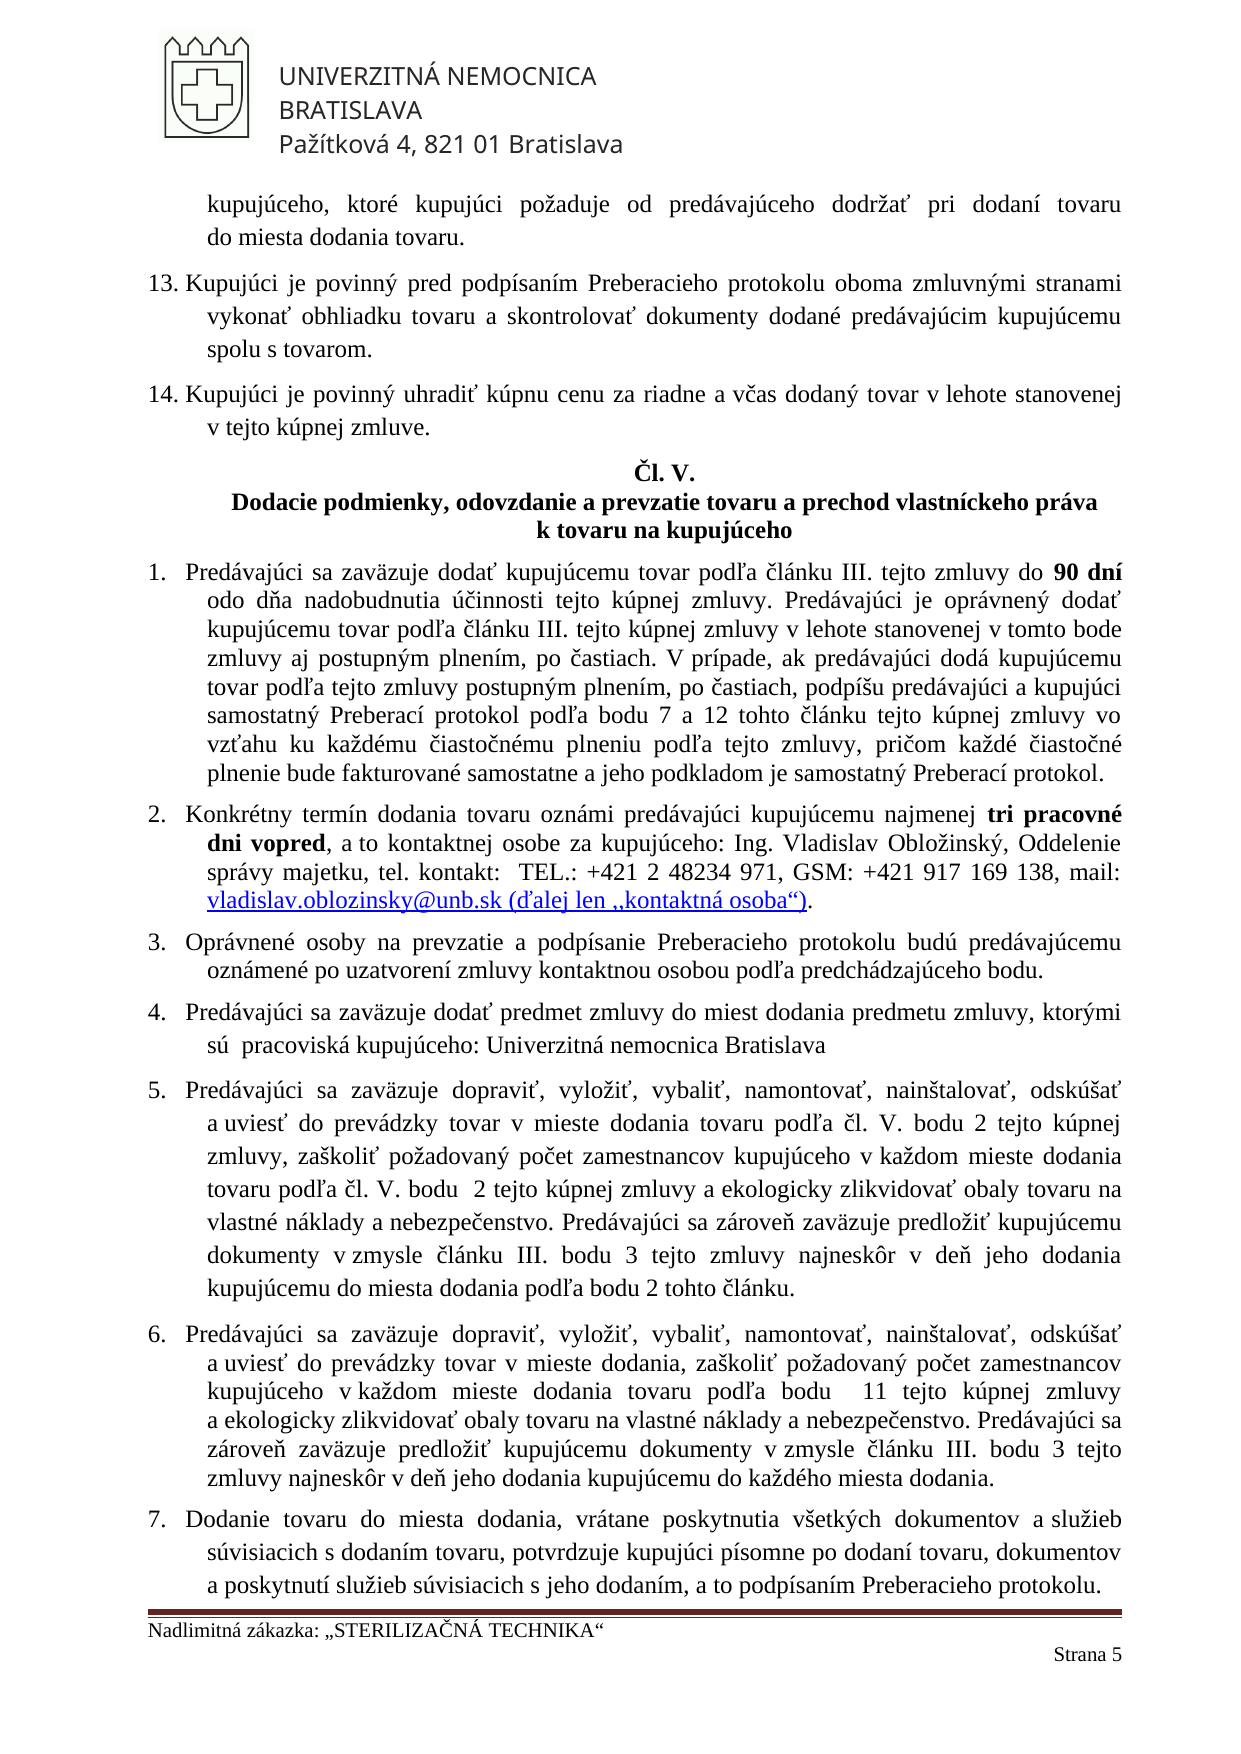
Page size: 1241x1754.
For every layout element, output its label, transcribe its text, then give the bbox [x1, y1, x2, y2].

list Kupujúci je povinný uhradiť kúpnu cenu za riadne a včas dodaný tovar v lehote stanovenej v tejto kúpnej zmluve. [148, 379, 1122, 441]
list Predávajúci sa zaväzuje dodať predmet zmluvy do miest dodania predmetu zmluvy, ktorými sú pracoviská kupujúceho: Univerzitná nemocnica Bratislava [148, 997, 1122, 1058]
list Dodanie tovaru do miesta dodania, vrátane poskytnutia všetkých dokumentov a služieb súvisiacich s dodaním tovaru, potvrdzuje kupujúci písomne po dodaní tovaru, dokumentov a poskytnutí služieb súvisiacich s jeho dodaním, a to podpísaním Preberacieho protokolu. [148, 1504, 1122, 1599]
list Konkrétny termín dodania tovaru oznámi predávajúci kupujúcemu najmenej tri pracovné dni vopred, a to kontaktnej osobe za kupujúceho: Ing. Vladislav Obložinský, Oddelenie správy majetku, tel. kontakt: TEL.: +421 2 48234 971, GSM: +421 917 169 138, mail: vladislav.oblozinsky@unb.sk (ďalej len ,,kontaktná osoba“). [148, 799, 1122, 914]
list Oprávnené osoby na prevzatie a podpísanie Preberacieho protokolu budú predávajúcemu oznámené po uzatvorení zmluvy kontaktnou osobou podľa predchádzajúceho bodu. [148, 927, 1122, 984]
list Predávajúci sa zaväzuje dodať kupujúcemu tovar podľa článku III. tejto zmluvy do 90 dní odo dňa nadobudnutia účinnosti tejto kúpnej zmluvy. Predávajúci je oprávnený dodať kupujúcemu tovar podľa článku III. tejto kúpnej zmluvy v lehote stanovenej v tomto bode zmluvy aj postupným plnením, po častiach. V prípade, ak predávajúci dodá kupujúcemu tovar podľa tejto zmluvy postupným plnením, po častiach, podpíšu predávajúci a kupujúci samostatný Preberací protokol podľa bodu 7 a 12 tohto článku tejto kúpnej zmluvy vo vzťahu ku každému čiastočnému plneniu podľa tejto zmluvy, pričom každé čiastočné plnenie bude fakturované samostatne a jeho podkladom je samostatný Preberací protokol. [148, 557, 1122, 787]
text Dodacie podmienky, odovzdanie a prevzatie tovaru a prechod vlastníckeho práva k tovaru na kupujúceho [207, 487, 1122, 544]
text Čl. V. [207, 458, 1122, 487]
picture [158, 29, 254, 142]
list Kupujúci je povinný pred podpísaním Preberacieho protokolu oboma zmluvnými stranami vykonať obhliadku tovaru a skontrolovať dokumenty dodané predávajúcim kupujúcemu spolu s tovarom. [148, 268, 1122, 363]
list Predávajúci sa zaväzuje dopraviť, vyložiť, vybaliť, namontovať, nainštalovať, odskúšať a uviesť do prevádzky tovar v mieste dodania, zaškoliť požadovaný počet zamestnancov kupujúceho v každom mieste dodania tovaru podľa bodu 11 tejto kúpnej zmluvy a ekologicky zlikvidovať obaly tovaru na vlastné náklady a nebezpečenstvo. Predávajúci sa zároveň zaväzuje predložiť kupujúcemu dokumenty v zmysle článku III. bodu 3 tejto zmluvy najneskôr v deň jeho dodania kupujúcemu do každého miesta dodania. [148, 1319, 1122, 1491]
list Predávajúci sa zaväzuje dopraviť, vyložiť, vybaliť, namontovať, nainštalovať, odskúšať a uviesť do prevádzky tovar v mieste dodania tovaru podľa čl. V. bodu 2 tejto kúpnej zmluvy, zaškoliť požadovaný počet zamestnancov kupujúceho v každom mieste dodania tovaru podľa čl. V. bodu 2 tejto kúpnej zmluvy a ekologicky zlikvidovať obaly tovaru na vlastné náklady a nebezpečenstvo. Predávajúci sa zároveň zaväzuje predložiť kupujúcemu dokumenty v zmysle článku III. bodu 3 tejto zmluvy najneskôr v deň jeho dodania kupujúcemu do miesta dodania podľa bodu 2 tohto článku. [148, 1075, 1122, 1302]
